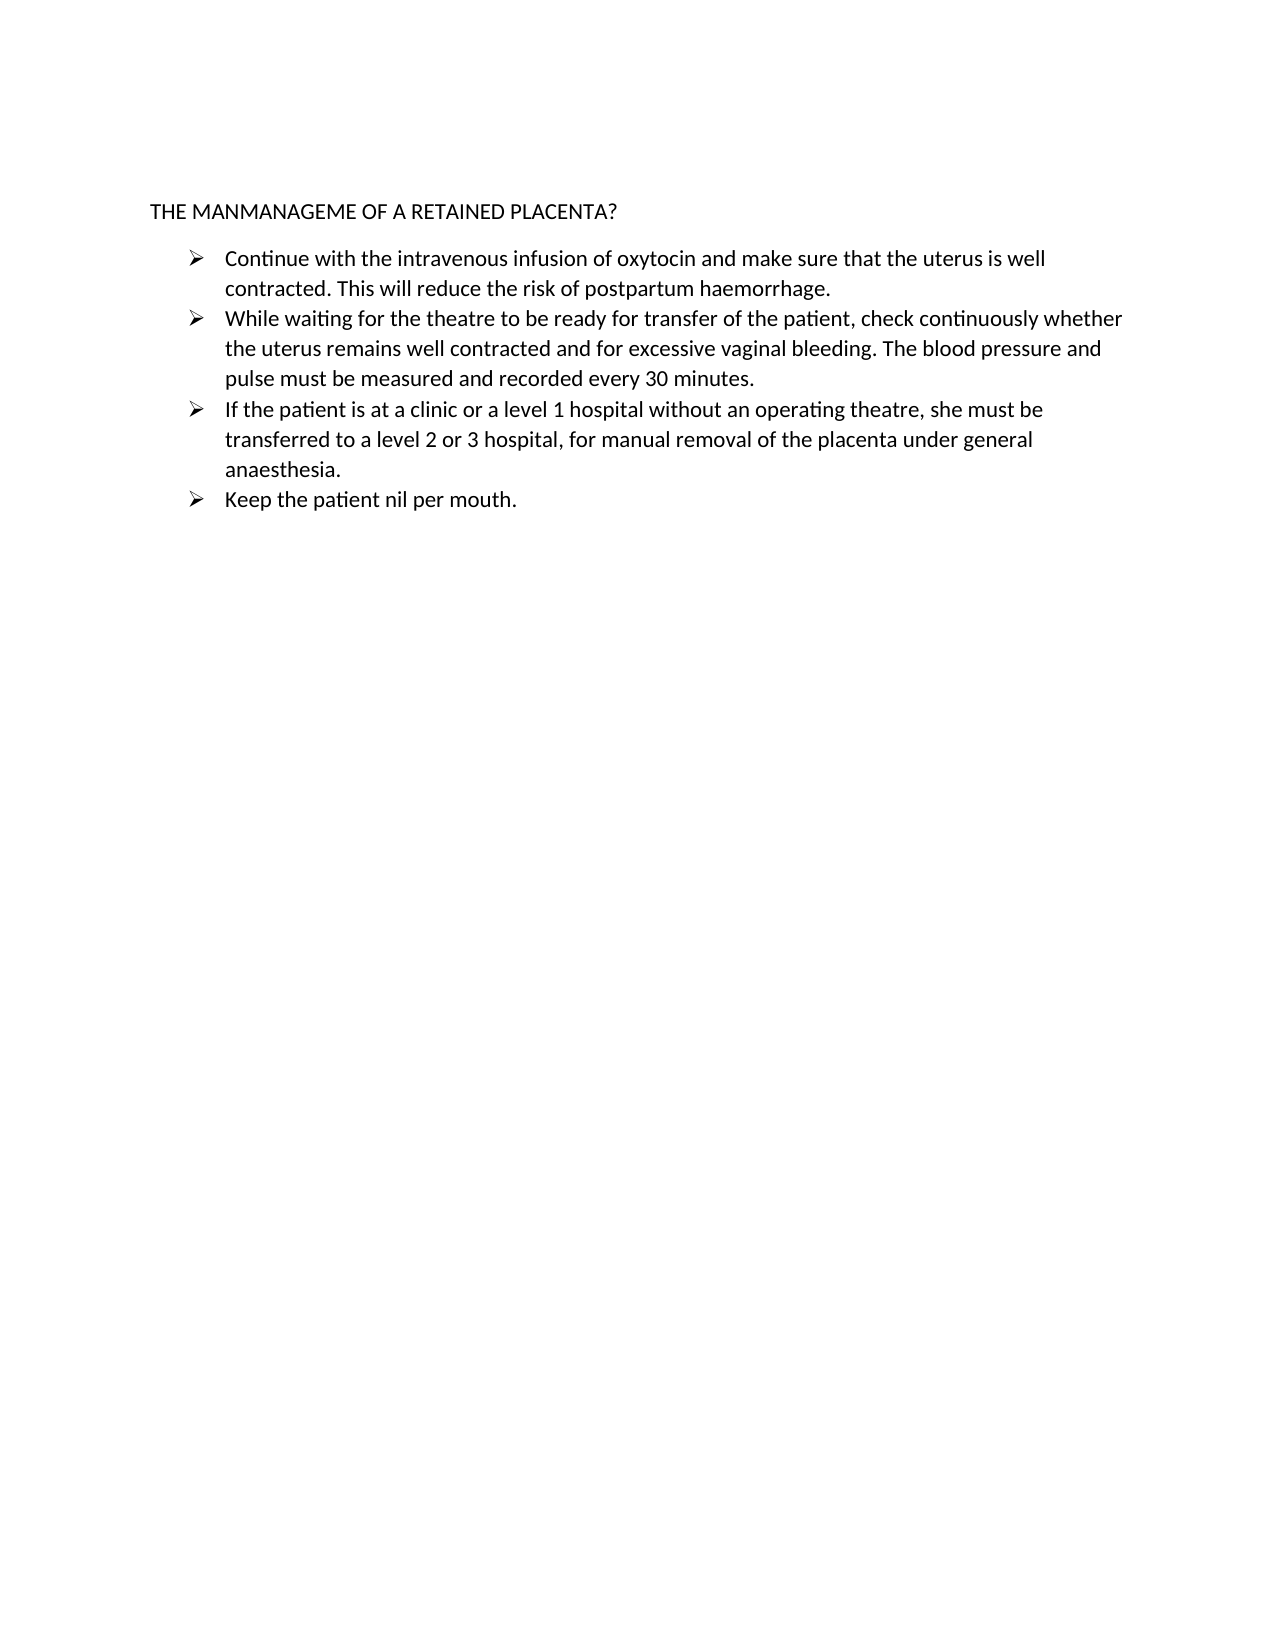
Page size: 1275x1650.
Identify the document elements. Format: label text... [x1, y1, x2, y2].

list While waiting for the theatre to be ready for transfer of the patient, check continuously whether the uterus remains well contracted and for excessive vaginal bleeding. The blood pressure and pulse must be measured and recorded every 30 minutes. [187, 304, 1125, 393]
list If the patient is at a clinic or a level 1 hospital without an operating theatre, she must be transferred to a level 2 or 3 hospital, for manual removal of the placenta under general anaesthesia. [187, 395, 1125, 483]
text THE MANMANAGEME OF A RETAINED PLACENTA? [150, 197, 1125, 225]
list Continue with the intravenous infusion of oxytocin and make sure that the uterus is well contracted. This will reduce the risk of postpartum haemorrhage. [187, 244, 1125, 302]
list Keep the patient nil per mouth. [187, 485, 1125, 513]
